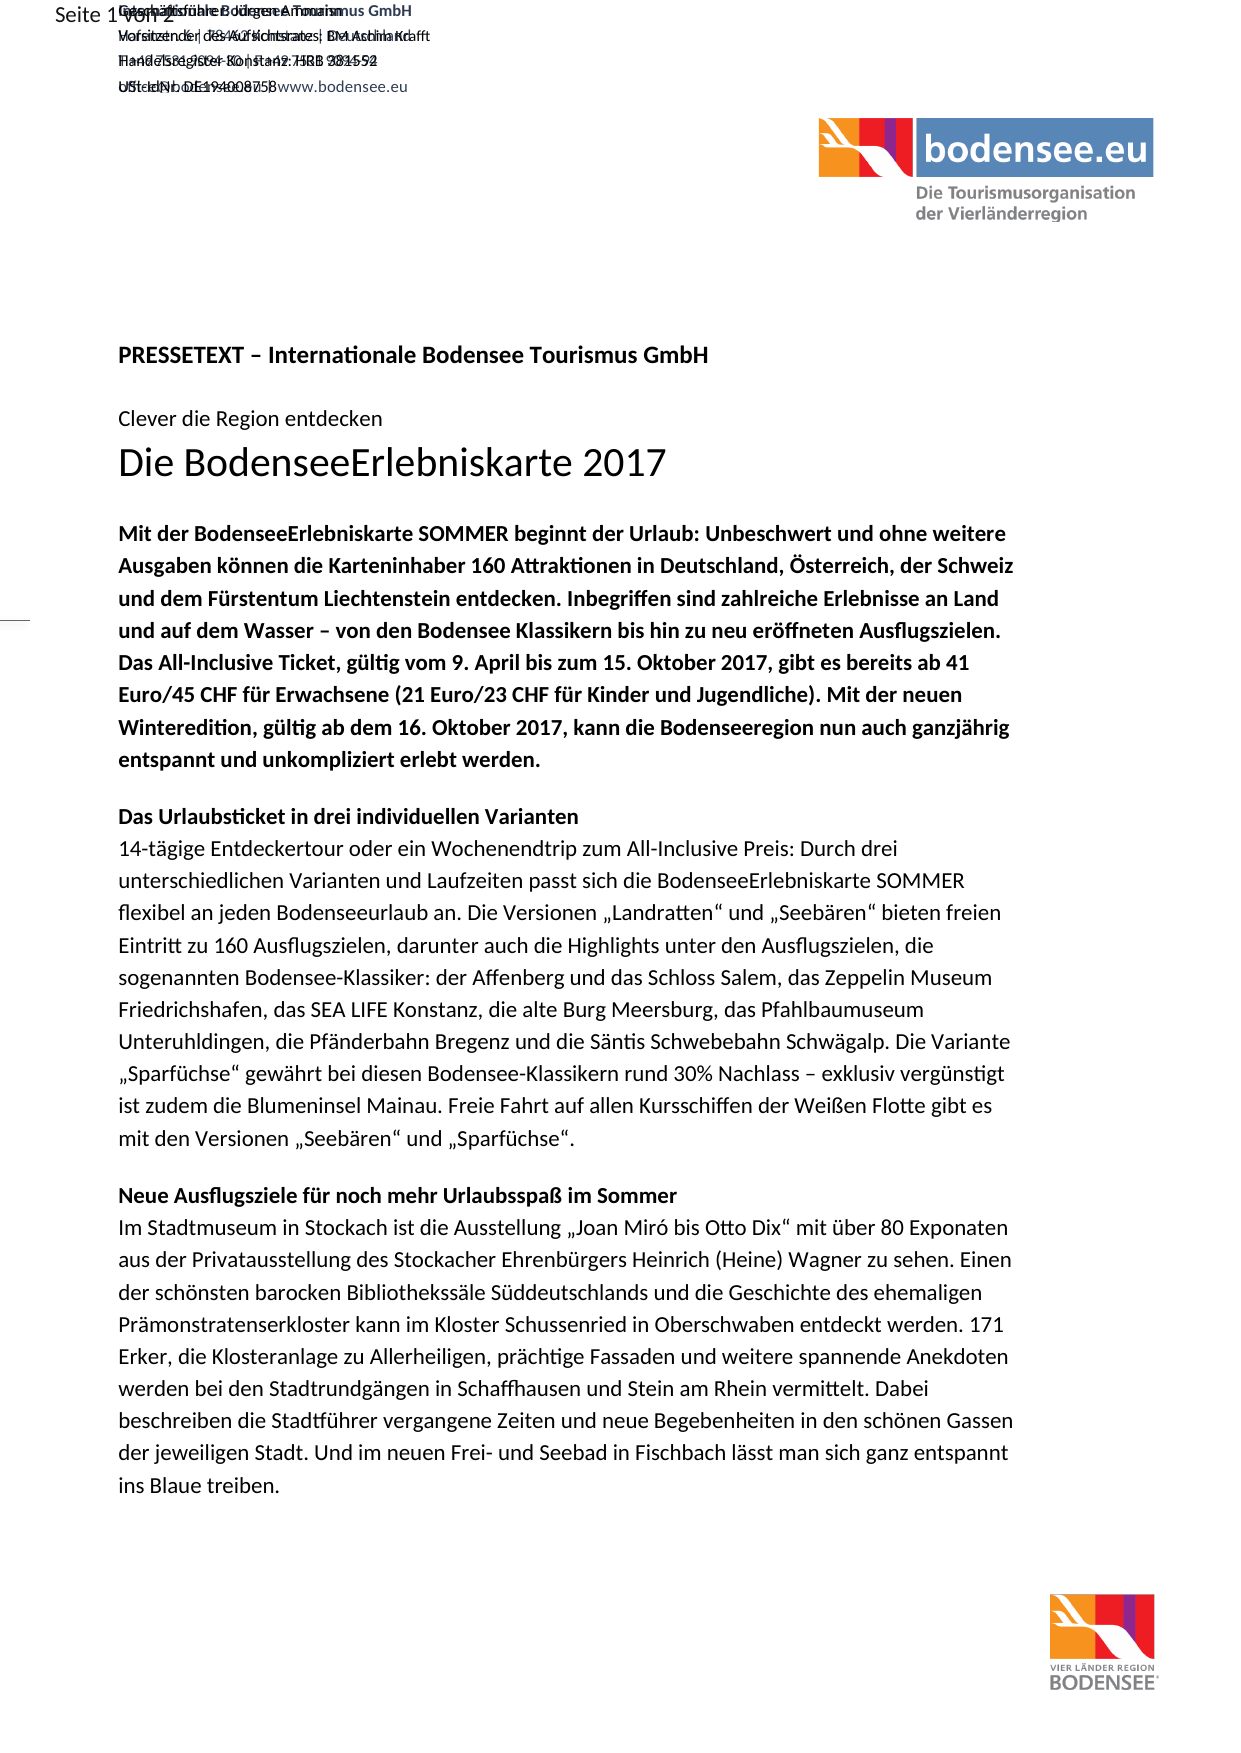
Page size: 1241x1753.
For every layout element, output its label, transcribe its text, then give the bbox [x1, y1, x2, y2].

text Mit der BodenseeErlebniskarte SOMMER beginnt der Urlaub: Unbeschwert und ohne weitere Ausgaben können die Karteninhaber 160 Attraktionen in Deutschland, Österreich, der Schweiz und dem Fürstentum Liechtenstein entdecken. Inbegriffen sind zahlreiche Erlebnisse an Land und auf dem Wasser – von den Bodensee Klassikern bis hin zu neu eröffneten Ausflugszielen. [118, 519, 1019, 644]
text Das Urlaubsticket in drei individuellen Varianten [118, 802, 1019, 830]
text Neue Ausflugsziele für noch mehr Urlaubsspaß im Sommer Im Stadtmuseum in Stockach ist die Ausstellung „Joan Miró bis Otto Dix“ mit über 80 Exponaten aus der Privatausstellung des Stockacher Ehrenbürgers Heinrich (Heine) Wagner zu sehen. Einen der schönsten barocken Bibliothekssäle Süddeutschlands und die Geschichte des ehemaligen Prämonstratenserkloster kann im Kloster Schussenried in Oberschwaben entdeckt werden. 171 Erker, die Klosteranlage zu Allerheiligen, prächtige Fassaden und weitere spannende Anekdoten werden bei den Stadtrundgängen in Schaffhausen und Stein am Rhein vermittelt. Dabei beschreiben die Stadtführer vergangene Zeiten und neue Begebenheiten in den schönen Gassen der jeweiligen Stadt. Und im neuen Frei- und Seebad in Fischbach lässt man sich ganz entspannt ins Blaue treiben. [118, 1181, 1019, 1499]
text Clever die Region entdecken [118, 404, 1019, 432]
text PRESSETEXT – Internationale Bodensee Tourismus GmbH [118, 339, 1019, 400]
text Die BodenseeErlebniskarte 2017 [118, 436, 1019, 487]
text 14-tägige Entdeckertour oder ein Wochenendtrip zum All-Inclusive Preis: Durch drei unterschiedlichen Varianten und Laufzeiten passt sich die BodenseeErlebniskarte SOMMER flexibel an jeden Bodenseeurlaub an. Die Versionen „Landratten“ und „Seebären“ bieten freien Eintritt zu 160 Ausflugszielen, darunter auch die Highlights unter den Ausflugszielen, die sogenannten Bodensee-Klassiker: der Affenberg und das Schloss Salem, das Zeppelin Museum Friedrichshafen, das SEA LIFE Konstanz, die alte Burg Meersburg, das Pfahlbaumuseum Unteruhldingen, die Pfänderbahn Bregenz und die Säntis Schwebebahn Schwägalp. Die Variante „Sparfüchse“ gewährt bei diesen Bodensee-Klassikern rund 30% Nachlass – exklusiv vergünstigt ist zudem die Blumeninsel Mainau. Freie Fahrt auf allen Kursschiffen der Weißen Flotte gibt es mit den Versionen „Seebären“ und „Sparfüchse“. [118, 834, 1019, 1152]
text Das All-Inclusive Ticket, gültig vom 9. April bis zum 15. Oktober 2017, gibt es bereits ab 41 Euro/45 CHF für Erwachsene (21 Euro/23 CHF für Kinder und Jugendliche). Mit der neuen Winteredition, gültig ab dem 16. Oktober 2017, kann die Bodenseeregion nun auch ganzjährig entspannt und unkompliziert erlebt werden. [118, 648, 1019, 773]
